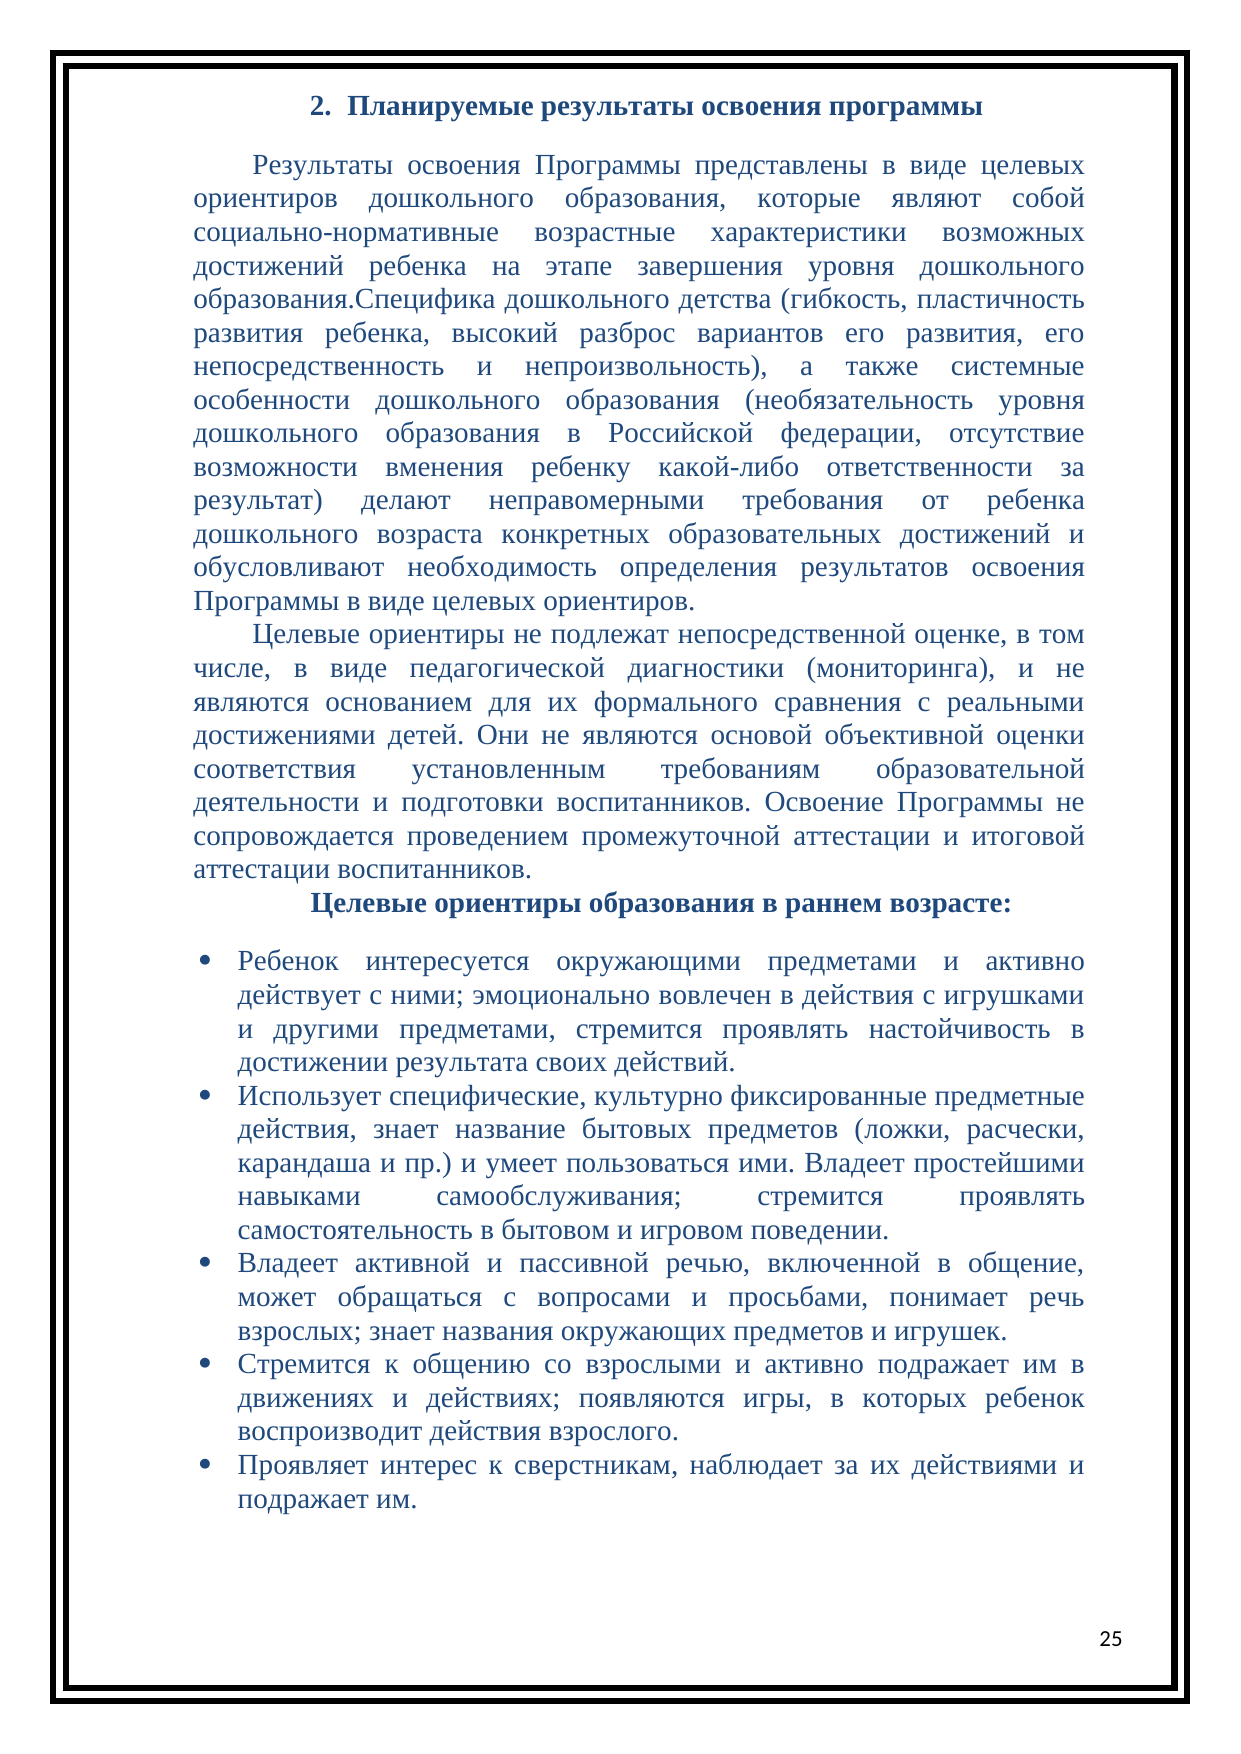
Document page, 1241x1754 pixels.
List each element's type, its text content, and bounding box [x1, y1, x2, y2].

text Целевые ориентиры не подлежат непосредственной оценке, в том числе, в виде педагогической диагностики (мониторинга), и не являются основанием для их формального сравнения с реальными достижениями детей. Они не являются основой объективной оценки соответствия установленным требованиям образовательной деятельности и подготовки воспитанников. Освоение Программы не сопровождается проведением промежуточной аттестации и итоговой аттестации воспитанников. [193, 617, 1085, 885]
list Стремится к общению со взрослыми и активно подражает им в движениях и действиях; появляются игры, в которых ребенок воспроизводит действия взрослого. [200, 1346, 1085, 1447]
list Владеет активной и пассивной речью, включенной в общение, может обращаться с вопросами и просьбами, понимает речь взрослых; знает названия окружающих предметов и игрушек. [200, 1246, 1085, 1346]
list Планируемые результаты освоения программы [156, 88, 1137, 122]
text Результаты освоения Программы представлены в виде целевых ориентиров дошкольного образования, которые являют собой социально-нормативные возрастные характеристики возможных достижений ребенка на этапе завершения уровня дошкольного образования.Специфика дошкольного детства (гибкость, пластичность развития ребенка, высокий разброс вариантов его развития, его непосредственность и непроизвольность), а также системные особенности дошкольного образования (необязательность уровня дошкольного образования в Российской федерации, отсутствие возможности вменения ребенку какой-либо ответственности за результат) делают неправомерными требования от ребенка дошкольного возраста конкретных образовательных достижений и обусловливают необходимость определения результатов освоения Программы в виде целевых ориентиров. [193, 147, 1085, 617]
list Ребенок интересуется окружающими предметами и активно действует с ними; эмоционально вовлечен в действия с игрушками и другими предметами, стремится проявлять настойчивость в достижении результата своих действий. [200, 943, 1085, 1078]
text Целевые ориентиры образования в раннем возрасте: [193, 885, 1085, 918]
list Проявляет интерес к сверстникам, наблюдает за их действиями и подражает им. [200, 1447, 1085, 1514]
list Использует специфические, культурно фиксированные предметные действия, знает название бытовых предметов (ложки, расчески, карандаша и пр.) и умеет пользоваться ими. Владеет простейшими навыками самообслуживания; стремится проявлять самостоятельность в бытовом и игровом поведении. [200, 1078, 1085, 1246]
